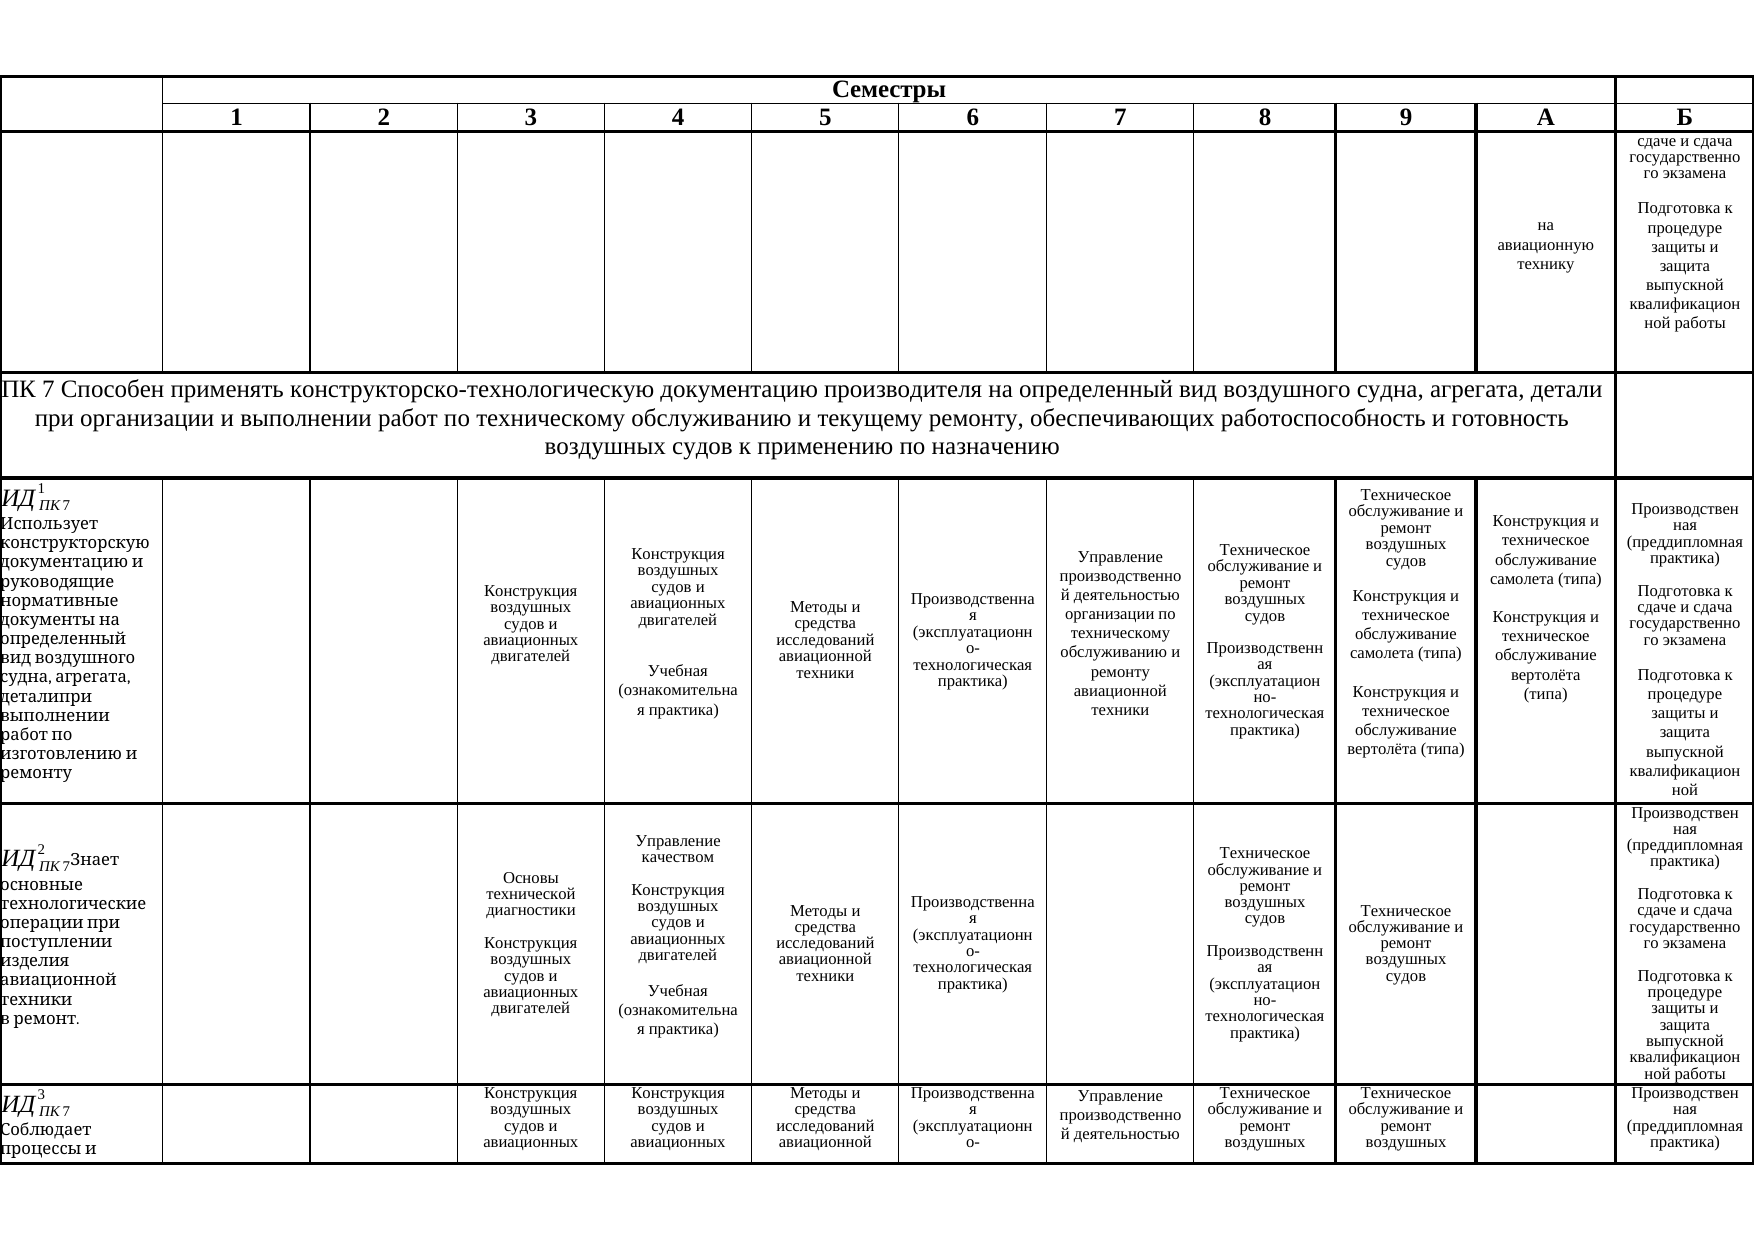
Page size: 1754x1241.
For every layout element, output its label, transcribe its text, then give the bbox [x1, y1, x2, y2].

table_cell Производственная (эксплуатационно-технологическая практика) [899, 480, 1046, 802]
table_cell Методы и средства исследований авиационной техники [752, 480, 898, 802]
table_cell [163, 805, 309, 1083]
table_cell [311, 1086, 457, 1162]
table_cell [1194, 1086, 1334, 1162]
table_cell [1047, 805, 1193, 1083]
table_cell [899, 1086, 1046, 1162]
table_cell Техническое обслуживание и ремонт воздушных судов Конструкция и техническое обслуживание самолета (типа) Конструкция и техническое обслуживание вертолёта (типа) [1337, 480, 1474, 802]
table_cell Управление производственной деятельностью организации по техническому обслуживанию и ремонту авиационной техники [1047, 480, 1193, 802]
table_cell Конструкция воздушных судов и авиационных двигателей Учебная (ознакомительная практика) [605, 480, 751, 802]
table_cell Б [1617, 104, 1752, 130]
table_cell [1478, 1086, 1614, 1162]
table_cell [163, 480, 309, 802]
table_cell 1 [163, 104, 309, 130]
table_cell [899, 133, 1046, 371]
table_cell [752, 1086, 898, 1162]
table_cell 5 [752, 104, 898, 130]
table_cell Методы и средства исследований авиационной техники [752, 805, 898, 1083]
table_cell [1617, 374, 1752, 476]
table_cell [163, 1086, 309, 1162]
table_cell Техническое обслуживание и ремонт воздушных судов Производственная (эксплуатационно-технологическая практика) [1194, 805, 1334, 1083]
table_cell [1337, 133, 1474, 371]
table_header [2, 78, 162, 130]
table_header Семестры [163, 78, 1614, 102]
table_cell 8 [1194, 104, 1334, 130]
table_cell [311, 133, 457, 371]
table_cell [458, 133, 604, 371]
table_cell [2, 133, 162, 371]
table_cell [752, 133, 898, 371]
table_cell Знает основные технологические операции при поступлении изделия авиационной техники в ремонт. [2, 805, 162, 1083]
table_cell Основы технической диагностики Конструкция воздушных судов и авиационных двигателей [458, 805, 604, 1083]
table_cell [1337, 1086, 1474, 1162]
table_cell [1047, 1086, 1193, 1162]
table_cell [1478, 805, 1614, 1083]
table_cell Техническое обслуживание и ремонт воздушных судов Производственная (эксплуатационно-технологическая практика) [1194, 480, 1334, 802]
table_cell 2 [311, 104, 457, 130]
table_header [1617, 78, 1752, 102]
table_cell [1617, 1086, 1752, 1162]
table_cell 3 [458, 104, 604, 130]
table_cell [1478, 133, 1614, 371]
table_cell Производственная (преддипломная практика) Подготовка к сдаче и сдача государственного экзамена Подготовка к процедуре защиты и защита выпускной квалификационной [1617, 480, 1752, 802]
table_cell [311, 805, 457, 1083]
table_cell Управление качеством Конструкция воздушных судов и авиационных двигателей Учебная (ознакомительная практика) [605, 805, 751, 1083]
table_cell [1047, 133, 1193, 371]
table_cell Использует конструкторскую документацию и руководящие нормативные документы на определенный вид воздушного судна, агрегата, деталипри выполнении работ по изготовлению и ремонту [2, 480, 162, 802]
table_cell Конструкция воздушных судов и авиационных двигателей [458, 480, 604, 802]
table_cell А [1478, 104, 1614, 130]
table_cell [2, 1086, 162, 1162]
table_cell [605, 1086, 751, 1162]
table_cell 9 [1337, 104, 1474, 130]
table_cell [163, 133, 309, 371]
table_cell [1617, 133, 1752, 371]
table_cell Техническое обслуживание и ремонт воздушных судов [1337, 805, 1474, 1083]
table_cell 4 [605, 104, 751, 130]
table_cell ПК 7 Способен применять конструкторско-технологическую документацию производителя на определенный вид воздушного судна, агрегата, детали при организации и выполнении работ по техническому обслуживанию и текущему ремонту, обеспечивающих работоспособность и готовность воздушных судов к применению по назначению [2, 374, 1614, 476]
table_cell [311, 480, 457, 802]
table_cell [1194, 133, 1334, 371]
table_cell 6 [899, 104, 1046, 130]
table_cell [605, 133, 751, 371]
table_cell Производственная (эксплуатационно-технологическая практика) [899, 805, 1046, 1083]
table_cell Конструкция и техническое обслуживание самолета (типа) Конструкция и техническое обслуживание вертолёта (типа) [1478, 480, 1614, 802]
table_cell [458, 1086, 604, 1162]
table_cell 7 [1047, 104, 1193, 130]
